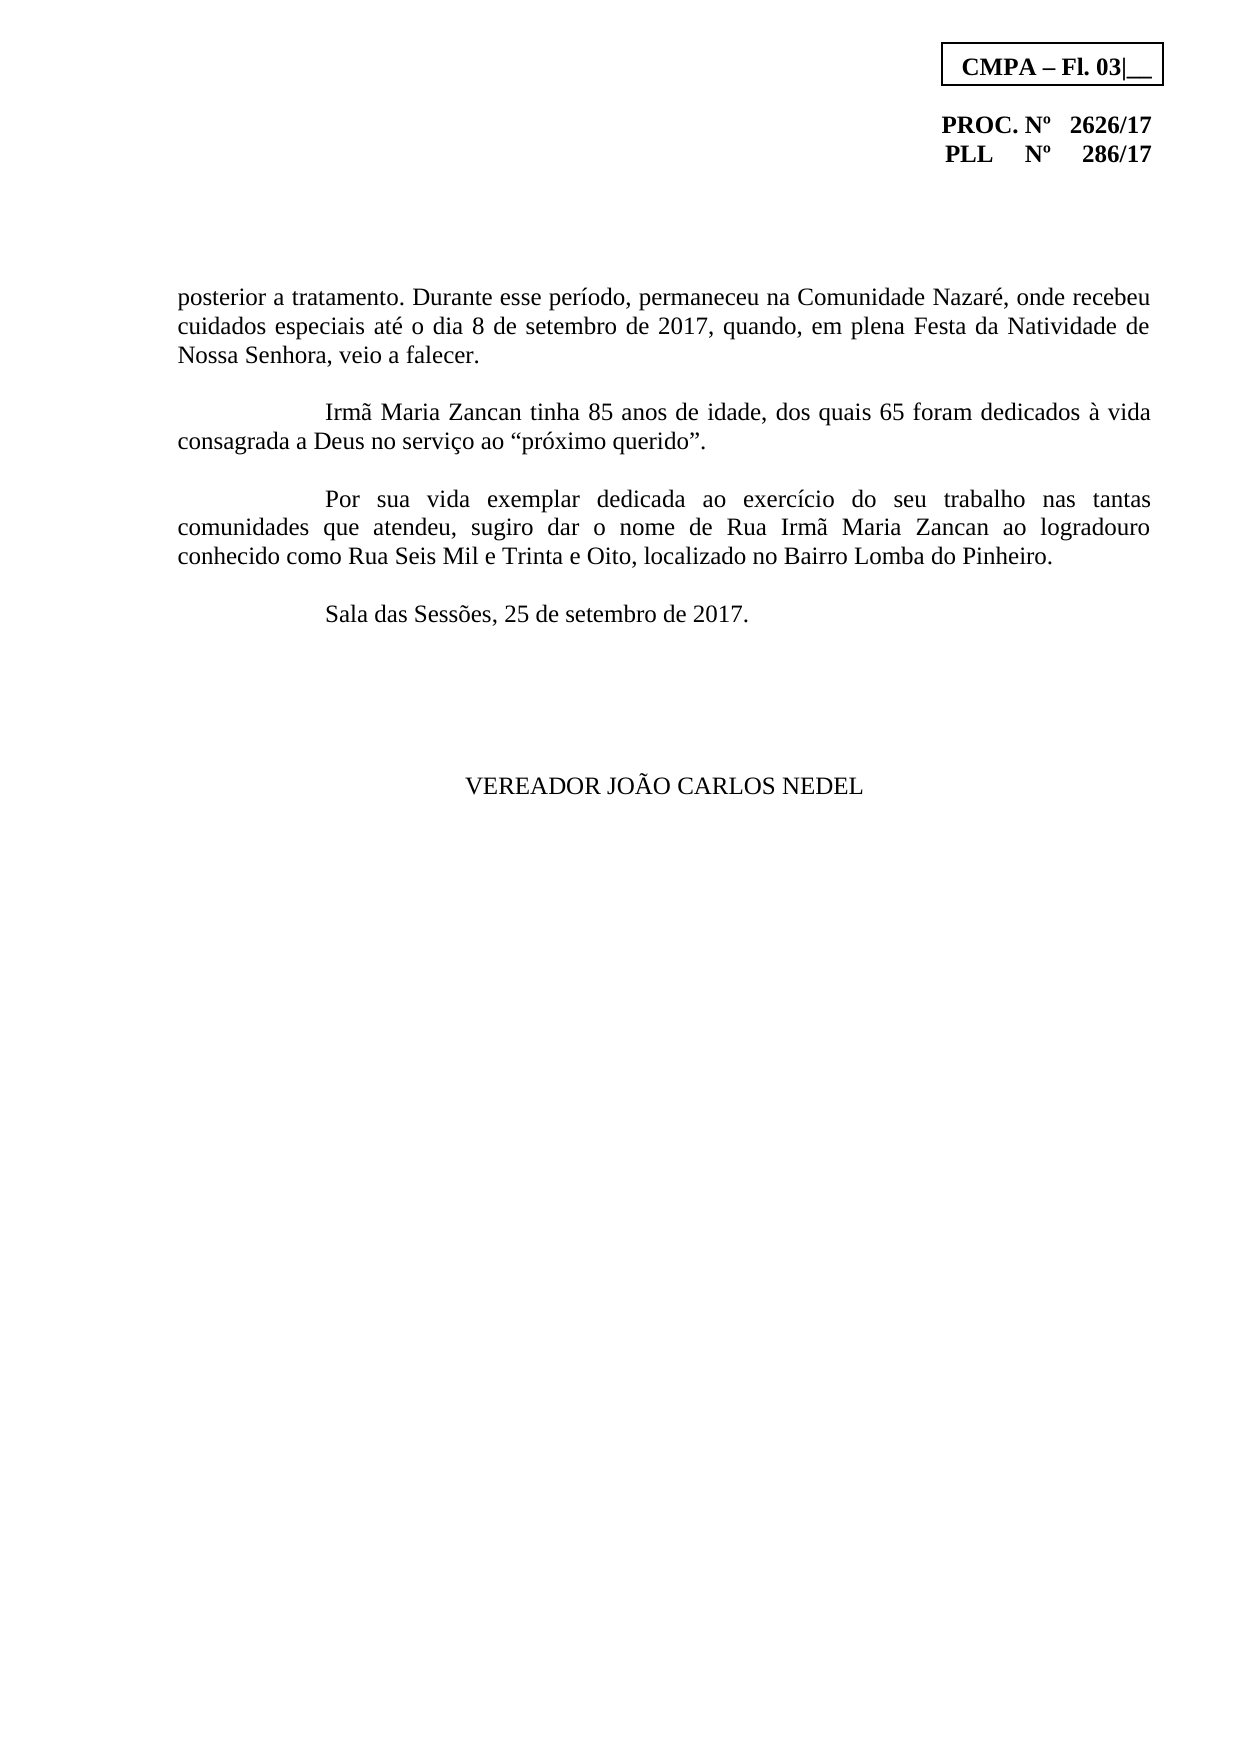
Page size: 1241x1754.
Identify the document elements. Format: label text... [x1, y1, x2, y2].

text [177, 282, 1152, 369]
text Sala das Sessões, 25 de setembro de 2017. [177, 599, 1152, 627]
text Irmã Maria Zancan tinha 85 anos de idade, dos quais 65 foram dedicados à vida consagrada a Deus no serviço ao “próximo querido”. [177, 397, 1152, 455]
text Por sua vida exemplar dedicada ao exercício do seu trabalho nas tantas comunidades que atendeu, sugiro dar o nome de Rua Irmã Maria Zancan ao logradouro conhecido como Rua Seis Mil e Trinta e Oito, localizado no Bairro Lomba do Pinheiro. [177, 484, 1152, 570]
text VEREADOR JOÃO CARLOS NEDEL [177, 771, 1152, 800]
